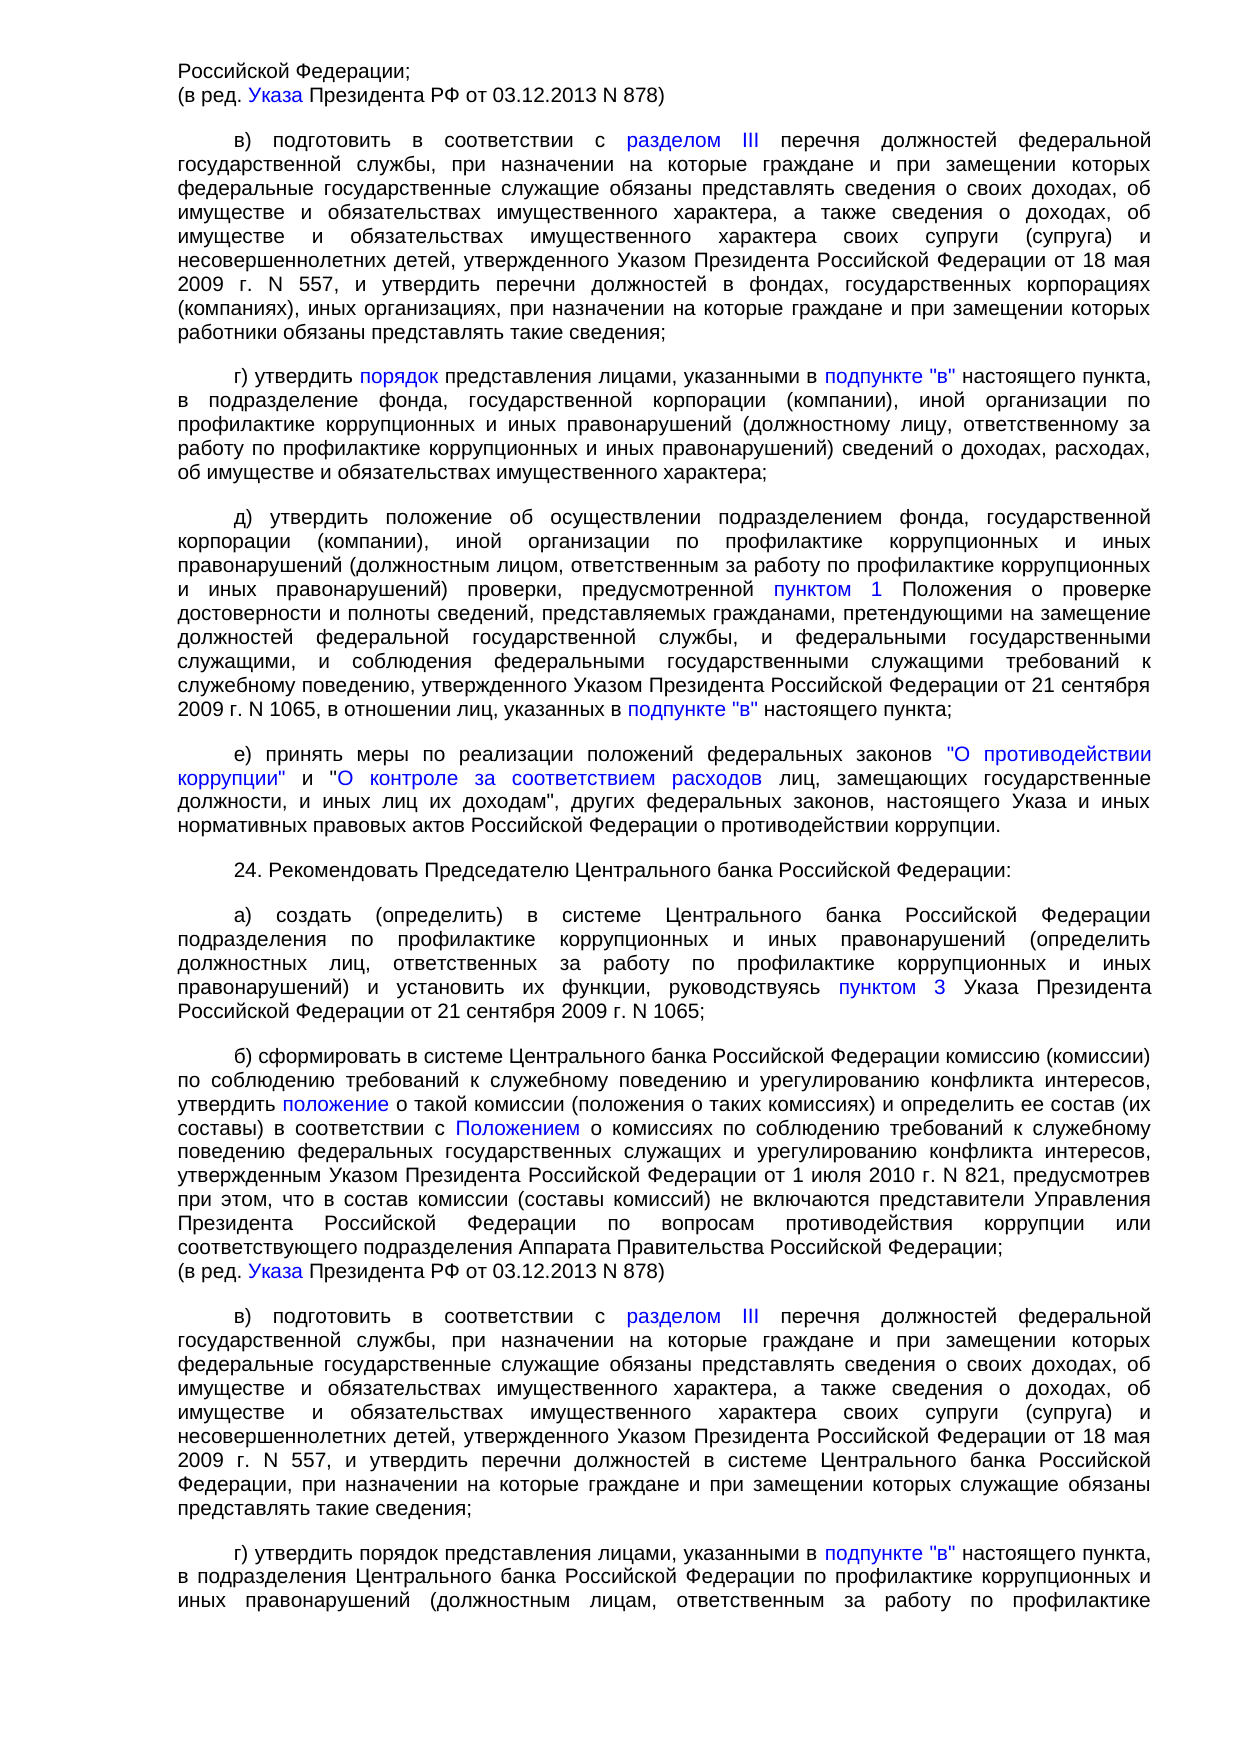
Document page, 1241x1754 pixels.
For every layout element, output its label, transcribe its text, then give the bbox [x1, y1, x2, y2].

text б) сформировать в системе Центрального банка Российской Федерации комиссию (комиссии) по соблюдению требований к служебному поведению и урегулированию конфликта интересов, утвердить положение о такой комиссии (положения о таких комиссиях) и определить ее состав (их составы) в соответствии с Положением о комиссиях по соблюдению требований к служебному поведению федеральных государственных служащих и урегулированию конфликта интересов, утвержденным Указом Президента Российской Федерации от 1 июля 2010 г. N 821, предусмотрев при этом, что в состав комиссии (составы комиссий) не включаются представители Управления Президента Российской Федерации по вопросам противодействия коррупции или соответствующего подразделения Аппарата Правительства Российской Федерации; [177, 1043, 1152, 1259]
text в) подготовить в соответствии с разделом III перечня должностей федеральной государственной службы, при назначении на которые граждане и при замещении которых федеральные государственные служащие обязаны представлять сведения о своих доходах, об имуществе и обязательствах имущественного характера, а также сведения о доходах, об имуществе и обязательствах имущественного характера своих супруги (супруга) и несовершеннолетних детей, утвержденного Указом Президента Российской Федерации от 18 мая 2009 г. N 557, и утвердить перечни должностей в фондах, государственных корпорациях (компаниях), иных организациях, при назначении на которые граждане и при замещении которых работники обязаны представлять такие сведения; [177, 128, 1152, 343]
text 24. Рекомендовать Председателю Центрального банка Российской Федерации: [177, 858, 1152, 882]
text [177, 1540, 1152, 1612]
text в) подготовить в соответствии с разделом III перечня должностей федеральной государственной службы, при назначении на которые граждане и при замещении которых федеральные государственные служащие обязаны представлять сведения о своих доходах, об имуществе и обязательствах имущественного характера, а также сведения о доходах, об имуществе и обязательствах имущественного характера своих супруги (супруга) и несовершеннолетних детей, утвержденного Указом Президента Российской Федерации от 18 мая 2009 г. N 557, и утвердить перечни должностей в системе Центрального банка Российской Федерации, при назначении на которые граждане и при замещении которых служащие обязаны представлять такие сведения; [177, 1304, 1152, 1519]
text е) принять меры по реализации положений федеральных законов "О противодействии коррупции" и "О контроле за соответствием расходов лиц, замещающих государственные должности, и иных лиц их доходам", других федеральных законов, настоящего Указа и иных нормативных правовых актов Российской Федерации о противодействии коррупции. [177, 741, 1152, 837]
text г) утвердить порядок представления лицами, указанными в подпункте "в" настоящего пункта, в подразделение фонда, государственной корпорации (компании), иной организации по профилактике коррупционных и иных правонарушений (должностному лицу, ответственному за работу по профилактике коррупционных и иных правонарушений) сведений о доходах, расходах, об имуществе и обязательствах имущественного характера; [177, 364, 1152, 484]
text д) утвердить положение об осуществлении подразделением фонда, государственной корпорации (компании), иной организации по профилактике коррупционных и иных правонарушений (должностным лицом, ответственным за работу по профилактике коррупционных и иных правонарушений) проверки, предусмотренной пунктом 1 Положения о проверке достоверности и полноты сведений, представляемых гражданами, претендующими на замещение должностей федеральной государственной службы, и федеральными государственными служащими, и соблюдения федеральными государственными служащими требований к служебному поведению, утвержденного Указом Президента Российской Федерации от 21 сентября 2009 г. N 1065, в отношении лиц, указанных в подпункте "в" настоящего пункта; [177, 505, 1152, 721]
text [177, 59, 1152, 83]
text (в ред. Указа Президента РФ от 03.12.2013 N 878) [177, 1259, 1152, 1283]
text (в ред. Указа Президента РФ от 03.12.2013 N 878) [177, 83, 1152, 107]
text а) создать (определить) в системе Центрального банка Российской Федерации подразделения по профилактике коррупционных и иных правонарушений (определить должностных лиц, ответственных за работу по профилактике коррупционных и иных правонарушений) и установить их функции, руководствуясь пунктом 3 Указа Президента Российской Федерации от 21 сентября 2009 г. N 1065; [177, 903, 1152, 1023]
